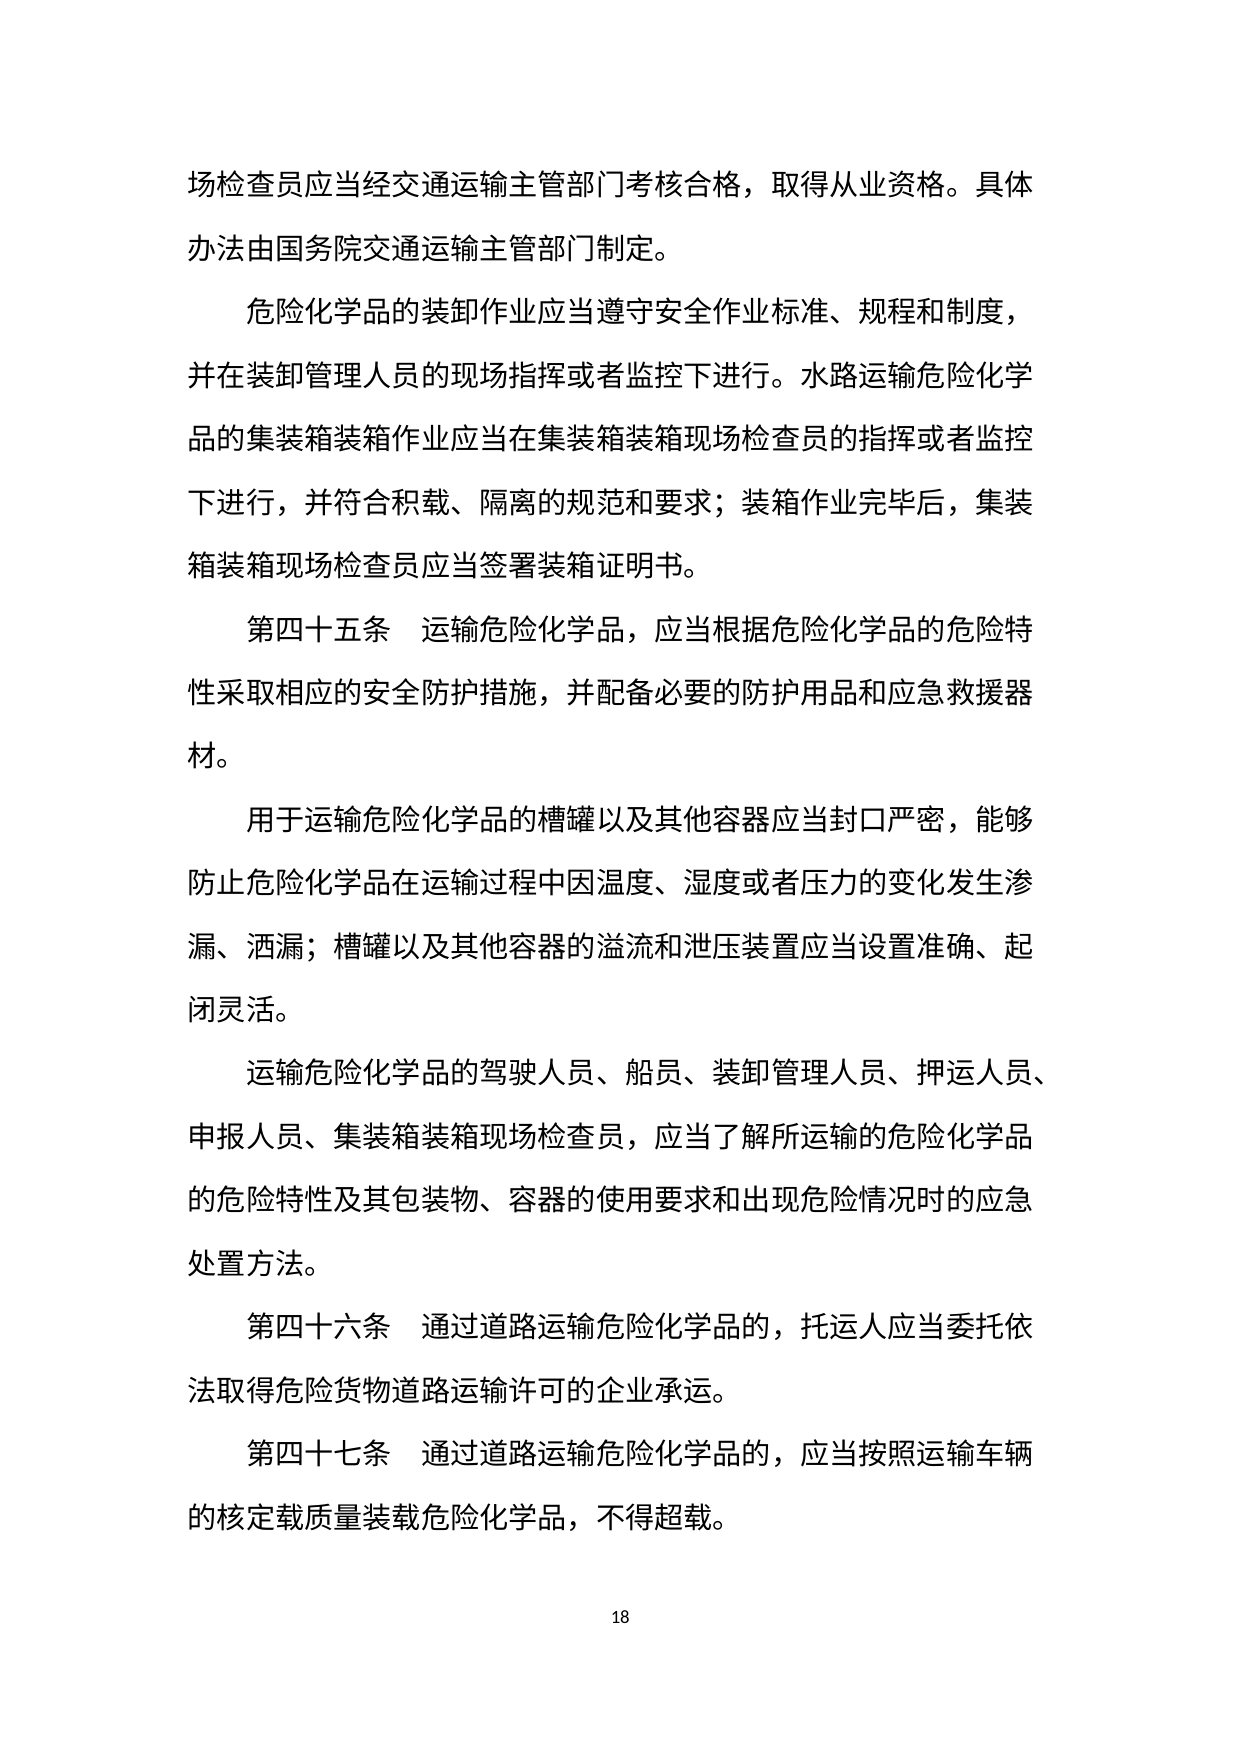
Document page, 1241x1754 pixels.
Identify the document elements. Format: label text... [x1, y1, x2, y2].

text 用于运输危险化学品的槽罐以及其他容器应当封口严密，能够防止危险化学品在运输过程中因温度、湿度或者压力的变化发生渗漏、洒漏；槽罐以及其他容器的溢流和泄压装置应当设置准确、起闭灵活。 [187, 796, 1053, 1029]
text 第四十六条 通过道路运输危险化学品的，托运人应当委托依法取得危险货物道路运输许可的企业承运。 [187, 1304, 1053, 1409]
text 第四十五条 运输危险化学品，应当根据危险化学品的危险特性采取相应的安全防护措施，并配备必要的防护用品和应急救援器材。 [187, 606, 1053, 775]
text 第四十七条 通过道路运输危险化学品的，应当按照运输车辆的核定载质量装载危险化学品，不得超载。 [187, 1431, 1053, 1536]
text 运输危险化学品的驾驶人员、船员、装卸管理人员、押运人员、申报人员、集装箱装箱现场检查员，应当了解所运输的危险化学品的危险特性及其包装物、容器的使用要求和出现危险情况时的应急处置方法。 [187, 1050, 1053, 1283]
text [187, 162, 1053, 268]
text 危险化学品的装卸作业应当遵守安全作业标准、规程和制度，并在装卸管理人员的现场指挥或者监控下进行。水路运输危险化学品的集装箱装箱作业应当在集装箱装箱现场检查员的指挥或者监控下进行，并符合积载、隔离的规范和要求；装箱作业完毕后，集装箱装箱现场检查员应当签署装箱证明书。 [187, 289, 1053, 585]
